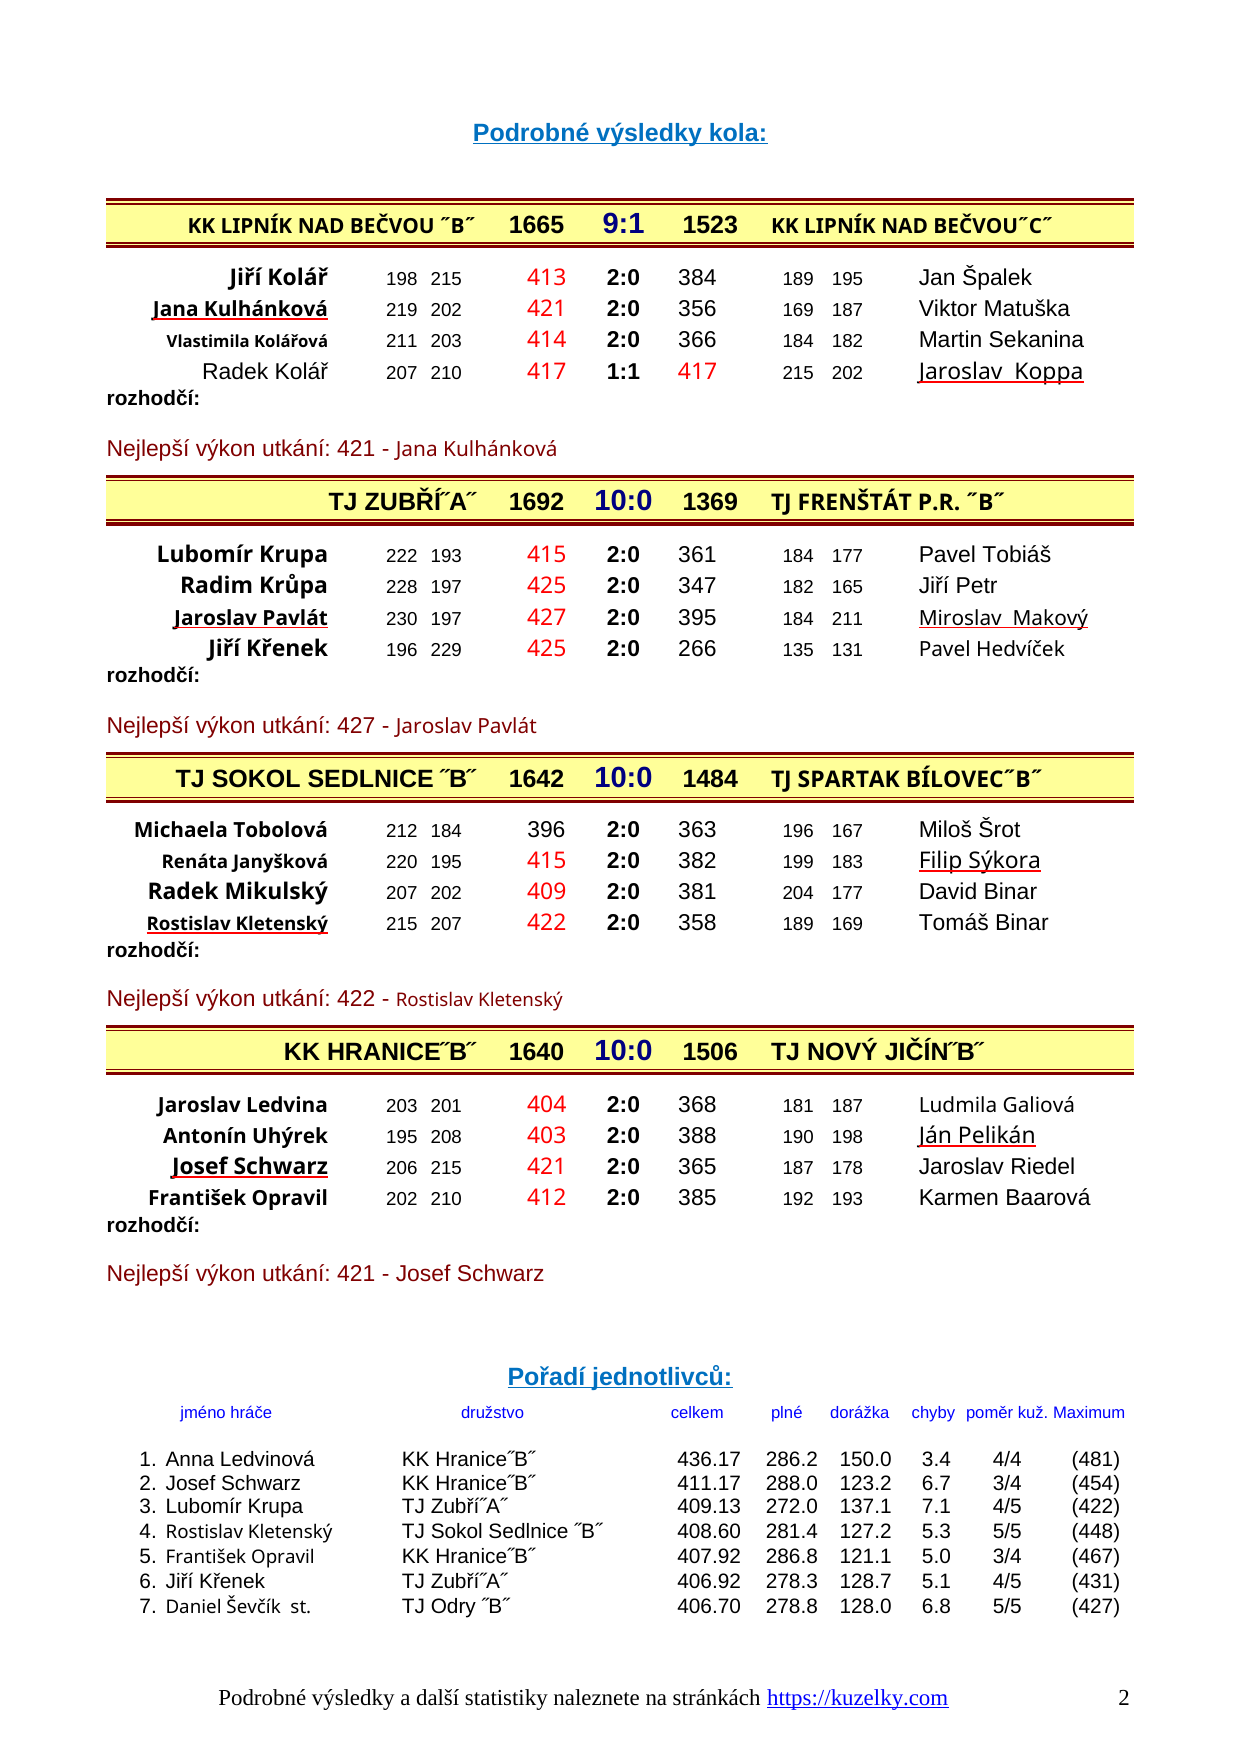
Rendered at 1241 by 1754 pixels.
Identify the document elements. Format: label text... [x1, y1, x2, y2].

text Podrobné výsledky kola: [94, 118, 1145, 147]
text 6. Jiří Křenek TJ Zubří˝A˝ 406.92 278.3 128.7 5.1 4/5 (431) [106, 1569, 1134, 1593]
text Jiří Kolář 198 215 413 2:0 384 189 195 Jan Špalek [106, 261, 1134, 292]
text Rostislav Kletenský 215 207 422 2:0 358 189 169 Tomáš Binar [106, 906, 1134, 937]
text TJ Sokol Sedlnice ˝B˝ 1642 10:0 1484 TJ Spartak Bílovec˝B˝ [106, 758, 1134, 797]
text Nejlepší výkon utkání: 427 - Jaroslav Pavlát [106, 711, 1134, 739]
text jméno hráče družstvo celkem plné dorážka chyby poměr kuž. Maximum [106, 1403, 1134, 1422]
text Antonín Uhýrek 195 208 403 2:0 388 190 198 Ján Pelikán [106, 1119, 1134, 1150]
text KK Lipník nad Bečvou ˝B˝ 1665 9:1 1523 KK Lipník nad Bečvou˝C˝ [106, 205, 1134, 242]
text Nejlepší výkon utkání: 421 - Jana Kulhánková [106, 434, 1134, 462]
text rozhodčí: [106, 1212, 1134, 1236]
text TJ Zubří˝A˝ 1692 10:0 1369 TJ Frenštát p.R. ˝B˝ [106, 481, 1134, 519]
text Jiří Křenek 196 229 425 2:0 266 135 131 Pavel Hedvíček [106, 632, 1134, 663]
text Michaela Tobolová 212 184 396 2:0 363 196 167 Miloš Šrot [106, 815, 1134, 844]
text rozhodčí: [106, 386, 1134, 410]
text František Opravil 202 210 412 2:0 385 192 193 Karmen Baarová [106, 1181, 1134, 1212]
text 4. Rostislav Kletenský TJ Sokol Sedlnice ˝B˝ 408.60 281.4 127.2 5.3 5/5 (448) [106, 1518, 1134, 1544]
text Jaroslav Ledvina 203 201 404 2:0 368 181 187 Ludmila Galiová [106, 1087, 1134, 1119]
text Pořadí jednotlivců: [94, 1362, 1145, 1391]
text Radek Mikulský 207 202 409 2:0 381 204 177 David Binar [106, 875, 1134, 906]
text 3. Lubomír Krupa TJ Zubří˝A˝ 409.13 272.0 137.1 7.1 4/5 (422) [106, 1494, 1134, 1518]
text 5. František Opravil KK Hranice˝B˝ 407.92 286.8 121.1 5.0 3/4 (467) [106, 1544, 1134, 1569]
text 2. Josef Schwarz KK Hranice˝B˝ 411.17 288.0 123.2 6.7 3/4 (454) [106, 1470, 1134, 1494]
text rozhodčí: [106, 937, 1134, 961]
text Radek Kolář 207 210 417 1:1 417 215 202 Jaroslav Koppa [106, 355, 1134, 386]
text Radim Krůpa 228 197 425 2:0 347 182 165 Jiří Petr [106, 569, 1134, 601]
text Josef Schwarz 206 215 421 2:0 365 187 178 Jaroslav Riedel [106, 1150, 1134, 1181]
text 1. Anna Ledvinová KK Hranice˝B˝ 436.17 286.2 150.0 3.4 4/4 (481) [106, 1446, 1134, 1470]
text Nejlepší výkon utkání: 422 - Rostislav Kletenský [106, 985, 1134, 1012]
text rozhodčí: [106, 663, 1134, 687]
text Renáta Janyšková 220 195 415 2:0 382 199 183 Filip Sýkora [106, 844, 1134, 875]
text Nejlepší výkon utkání: 421 - Josef Schwarz [106, 1260, 1134, 1287]
text KK Hranice˝B˝ 1640 10:0 1506 TJ Nový Jičín˝B˝ [106, 1031, 1134, 1069]
text 7. Daniel Ševčík st. TJ Odry ˝B˝ 406.70 278.8 128.0 6.8 5/5 (427) [106, 1593, 1134, 1619]
text Jaroslav Pavlát 230 197 427 2:0 395 184 211 Miroslav Makový [106, 601, 1134, 632]
text Lubomír Krupa 222 193 415 2:0 361 184 177 Pavel Tobiáš [106, 538, 1134, 569]
text Vlastimila Kolářová 211 203 414 2:0 366 184 182 Martin Sekanina [106, 323, 1134, 355]
text Jana Kulhánková 219 202 421 2:0 356 169 187 Viktor Matuška [106, 292, 1134, 323]
